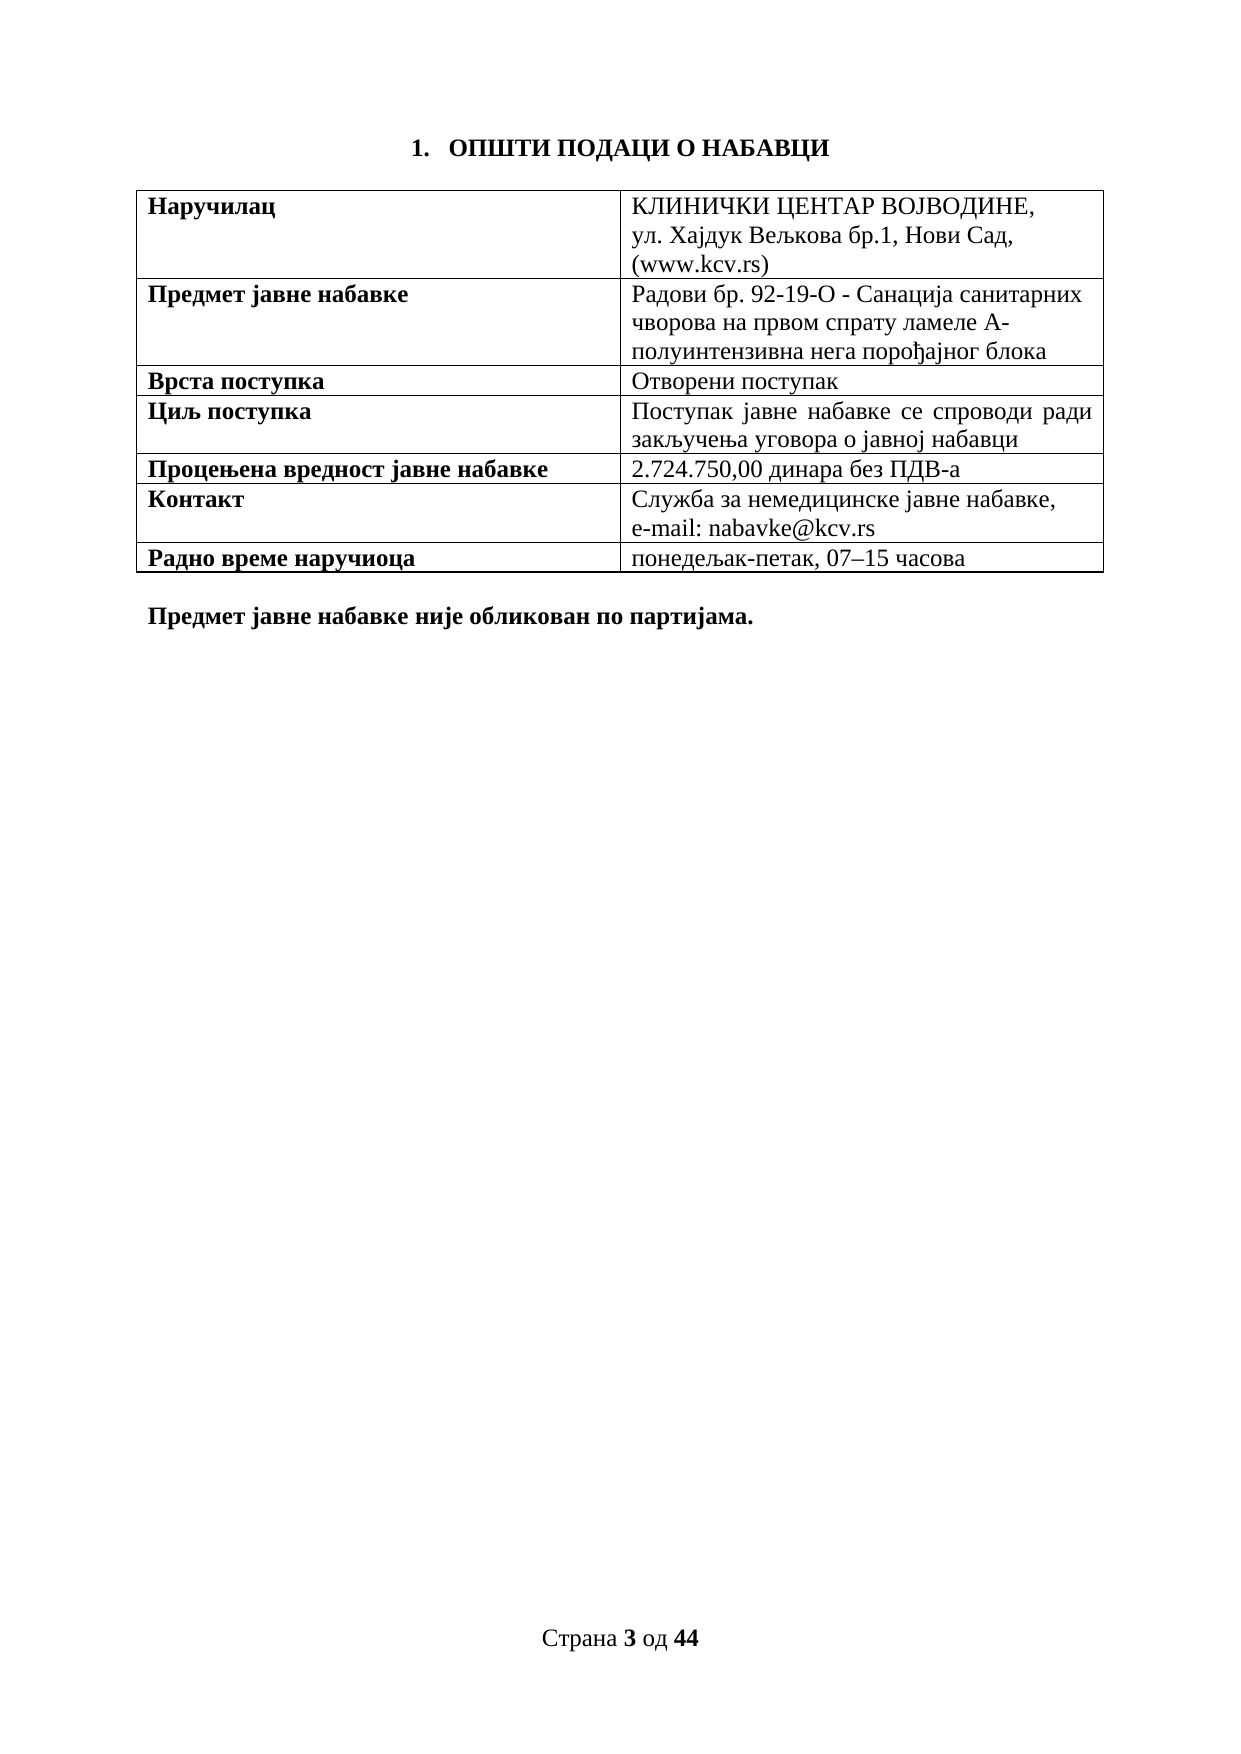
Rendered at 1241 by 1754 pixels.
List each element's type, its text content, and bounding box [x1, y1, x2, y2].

table_cell Циљ поступка [137, 396, 620, 453]
table_cell Предмет јавне набавке [137, 279, 620, 365]
table_header Наручилац [137, 191, 620, 278]
table_cell Процењена вредност јавне набавке [137, 454, 620, 483]
table_cell понедељак-петак, 07–15 часова [621, 543, 1103, 571]
table_header КЛИНИЧКИ ЦЕНТАР ВОЈВОДИНЕ, ул. Хајдук Вељкова бр.1, Нови Сад, (www.kcv.rs) [621, 191, 1103, 278]
table_cell Радно време наручиоца [137, 543, 620, 571]
table_cell 2.724.750,00 динара без ПДВ-а [621, 454, 1103, 483]
table_cell Врста поступка [137, 366, 620, 395]
subtitle ОПШТИ ПОДАЦИ О НАБАВЦИ [148, 133, 1092, 162]
table_cell [621, 366, 1103, 395]
text Предмет јавне набавке није обликован по партијама. [148, 601, 1092, 630]
table_cell Служба за немедицинске јавне набавке, e-mail: nabavke@kcv.rs [621, 484, 1103, 542]
table_cell Контакт [137, 484, 620, 542]
table_cell Поступак јавне набавке се спроводи ради закључења [621, 396, 1103, 453]
table_cell бр. 92-19-O - Санација санитарних чворова на првом спрату ламеле А-полуинтензивна нега порођајног блока [621, 279, 1103, 365]
